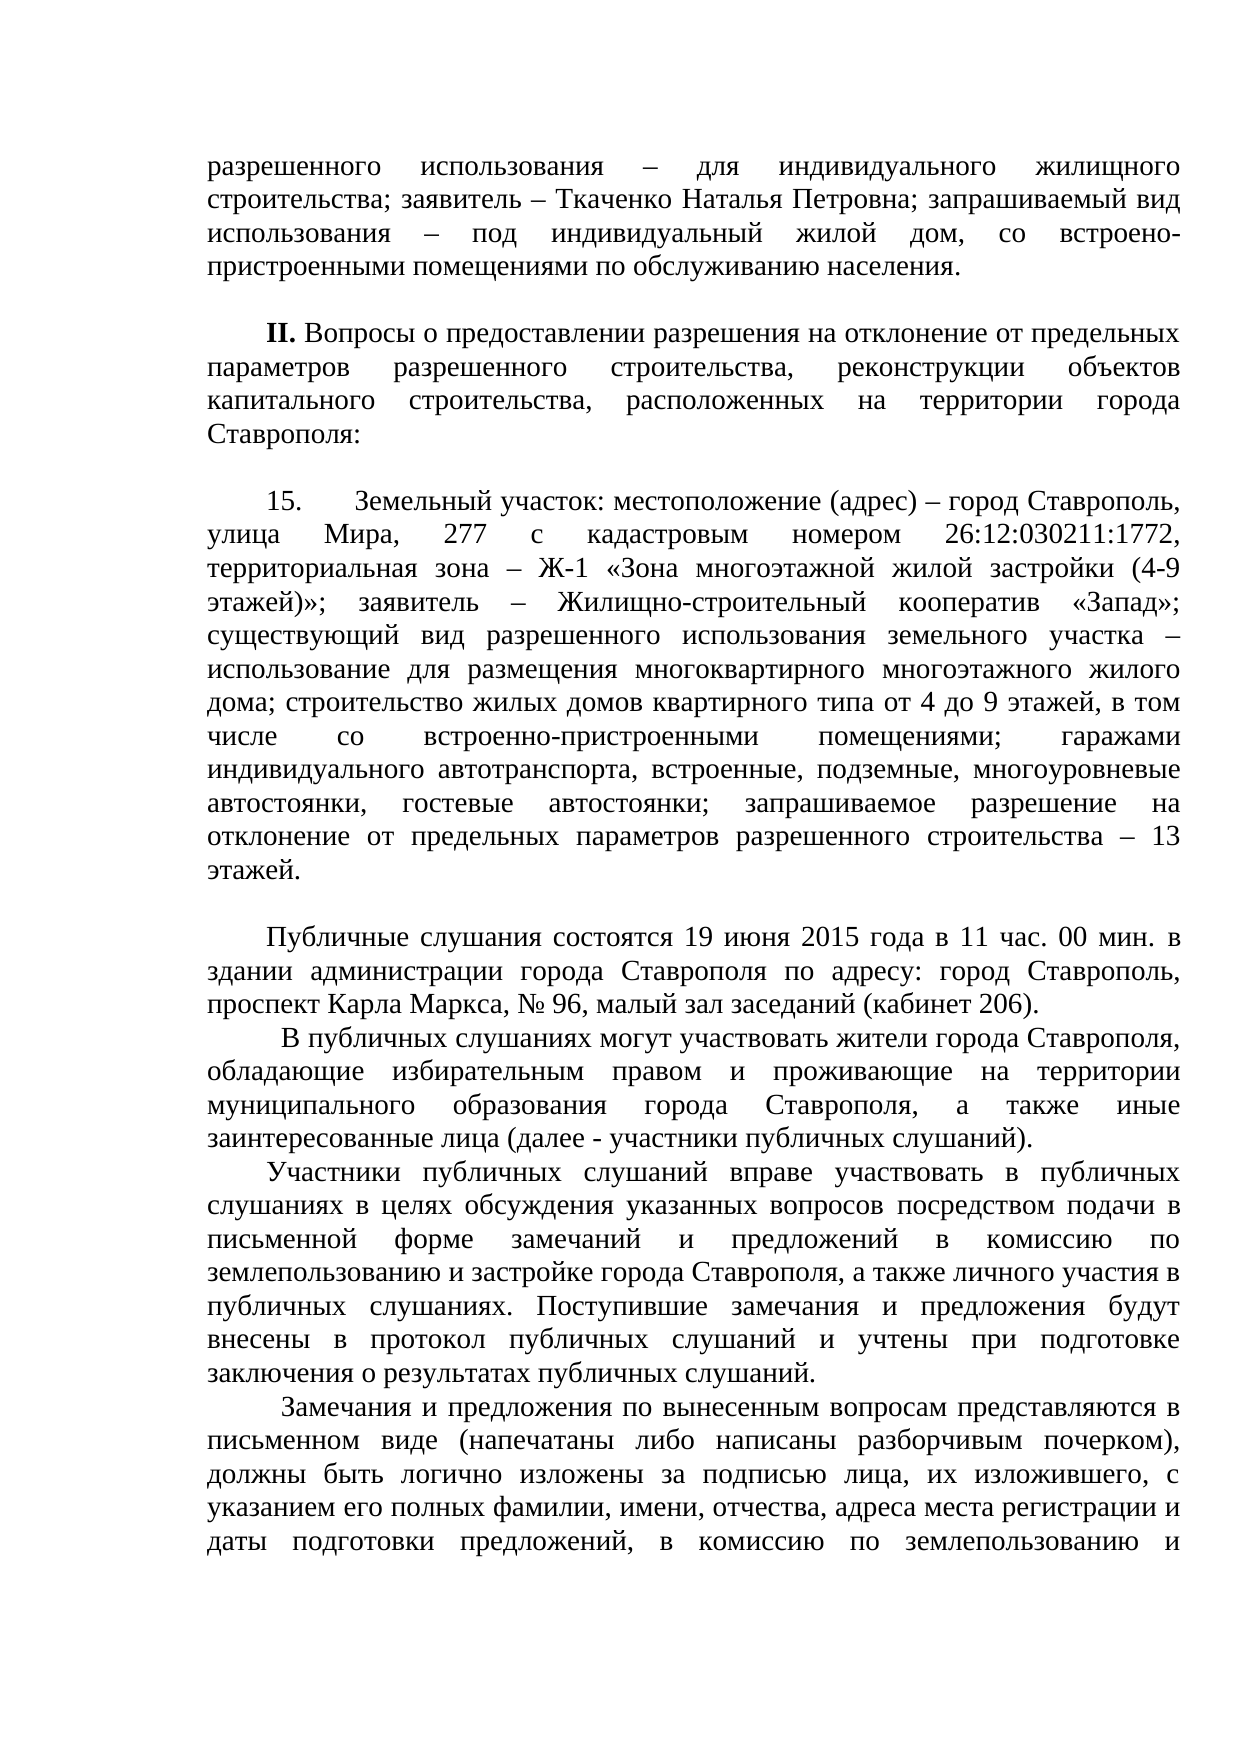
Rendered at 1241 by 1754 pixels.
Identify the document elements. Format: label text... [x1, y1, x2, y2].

text II. Вопросы о предоставлении разрешения на отклонение от предельных параметров разрешенного строительства, реконструкции объектов капитального строительства, расположенных на территории города Ставрополя: [207, 315, 1181, 449]
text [207, 1389, 1181, 1556]
text В публичных слушаниях могут участвовать жители города Ставрополя, обладающие избирательным правом и проживающие на территории муниципального образования города Ставрополя, а также иные заинтересованные лица (далее - участники публичных слушаний). [207, 1020, 1181, 1154]
text Участники публичных слушаний вправе участвовать в публичных слушаниях в целях обсуждения указанных вопросов посредством подачи в письменной форме замечаний и предложений в комиссию по землепользованию и застройке города Ставрополя, а также личного участия в публичных слушаниях. Поступившие замечания и предложения будут внесены в протокол публичных слушаний и учтены при подготовке заключения о результатах публичных слушаний. [207, 1154, 1181, 1389]
text Публичные слушания состоятся 19 июня 2015 года в 11 час. 00 мин. в здании администрации города Ставрополя по адресу: город Ставрополь, проспект Карла Маркса, № 96, малый зал заседаний (кабинет 206). [207, 919, 1181, 1020]
text 15. Земельный участок: местоположение (адрес) – город Ставрополь, улица Мира, 277 с кадастровым номером 26:12:030211:1772, территориальная зона – Ж-1 «Зона многоэтажной жилой застройки (4-9 этажей)»; заявитель – Жилищно-строительный кооператив «Запад»; существующий вид разрешенного использования земельного участка – использование для размещения многоквартирного многоэтажного жилого дома; строительство жилых домов квартирного типа от 4 до 9 этажей, в том числе со встроенно-пристроенными помещениями; гаражами индивидуального автотранспорта, встроенные, подземные, многоуровневые автостоянки, гостевые автостоянки; запрашиваемое разрешение на отклонение от предельных параметров разрешенного строительства – 13 этажей. [207, 483, 1181, 886]
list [207, 148, 1181, 282]
